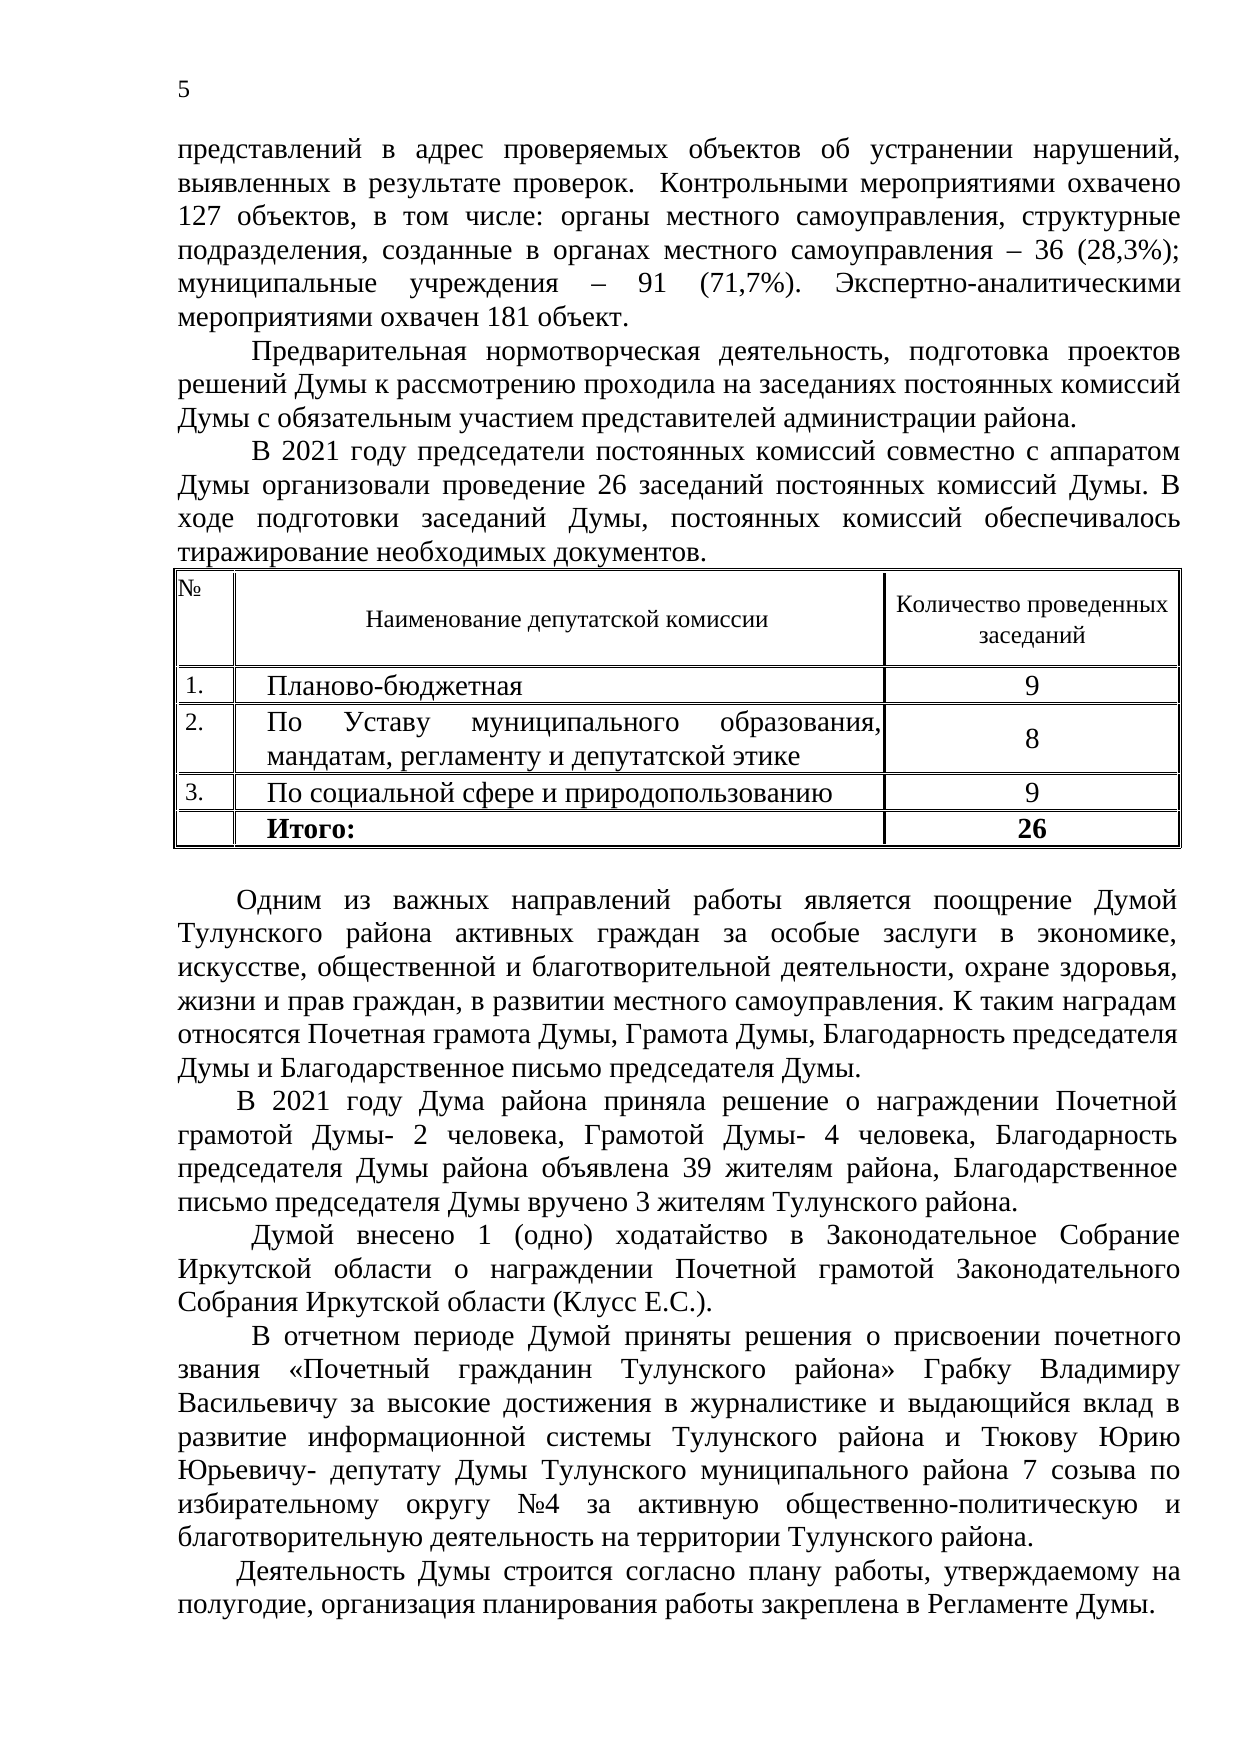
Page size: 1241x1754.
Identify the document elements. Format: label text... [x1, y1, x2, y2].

table_cell По Уставу муниципального образования, мандатам, регламенту и депутатской этике [236, 705, 883, 772]
text Деятельность Думы строится согласно плану работы, утверждаемому на полугодие, организация планирования работы закреплена в Регламенте Думы. [177, 1553, 1181, 1620]
table_cell 9 [884, 772, 1180, 808]
table_header Наименование депутатской комиссии [235, 571, 884, 664]
text Предварительная нормотворческая деятельность, подготовка проектов решений Думы к рассмотрению проходила на заседаниях постоянных комиссий Думы с обязательным участием представителей администрации района. [177, 333, 1181, 433]
text Одним из важных направлений работы является поощрение Думой Тулунского района активных граждан за особые заслуги в экономике, искусстве, общественной и благотворительной деятельности, охране здоровья, жизни и прав граждан, в развитии местного самоуправления. К таким наградам относятся Почетная грамота Думы, Грамота Думы, Благодарность председателя Думы и Благодарственное письмо председателя Думы. [177, 882, 1178, 1083]
table_cell [177, 665, 233, 701]
table_cell 8 [886, 701, 1179, 772]
table_cell 26 [884, 809, 1179, 845]
text Думой внесено 1 (одно) ходатайство в Законодательное Собрание Иркутской области о награждении Почетной грамотой Законодательного Собрания Иркутской области (Клусс Е.С.). [177, 1217, 1181, 1318]
table_header № [177, 571, 235, 664]
table_cell [177, 701, 233, 772]
table_cell По социальной сфере и природопользованию [236, 775, 883, 808]
table_header Количество проведенных заседаний [884, 571, 1178, 664]
table_cell Итого: [235, 812, 884, 845]
table_cell 9 [886, 665, 1179, 701]
text В 2021 году председатели постоянных комиссий совместно с аппаратом Думы организовали проведение 26 заседаний постоянных комиссий Думы. В ходе подготовки заседаний Думы, постоянных комиссий обеспечивалось тиражирование необходимых документов. [177, 433, 1181, 567]
table_cell [175, 772, 235, 808]
table_cell Планово-бюджетная [236, 668, 883, 701]
text В отчетном периоде Думой приняты решения о присвоении почетного звания «Почетный гражданин Тулунского района» Грабку Владимиру Васильевичу за высокие достижения в журналистике и выдающийся вклад в развитие информационной системы Тулунского района и Тюкову Юрию Юрьевичу- депутату Думы Тулунского муниципального района 7 созыва по избирательному округу №4 за активную общественно-политическую и благотворительную деятельность на территории Тулунского района. [177, 1318, 1181, 1553]
table_cell [177, 809, 235, 845]
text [177, 131, 1181, 333]
text В 2021 году Дума района приняла решение о награждении Почетной грамотой Думы- 2 человека, Грамотой Думы- 4 человека, Благодарность председателя Думы района объявлена 39 жителям района, Благодарственное письмо председателя Думы вручено 3 жителям Тулунского района. [177, 1083, 1178, 1217]
